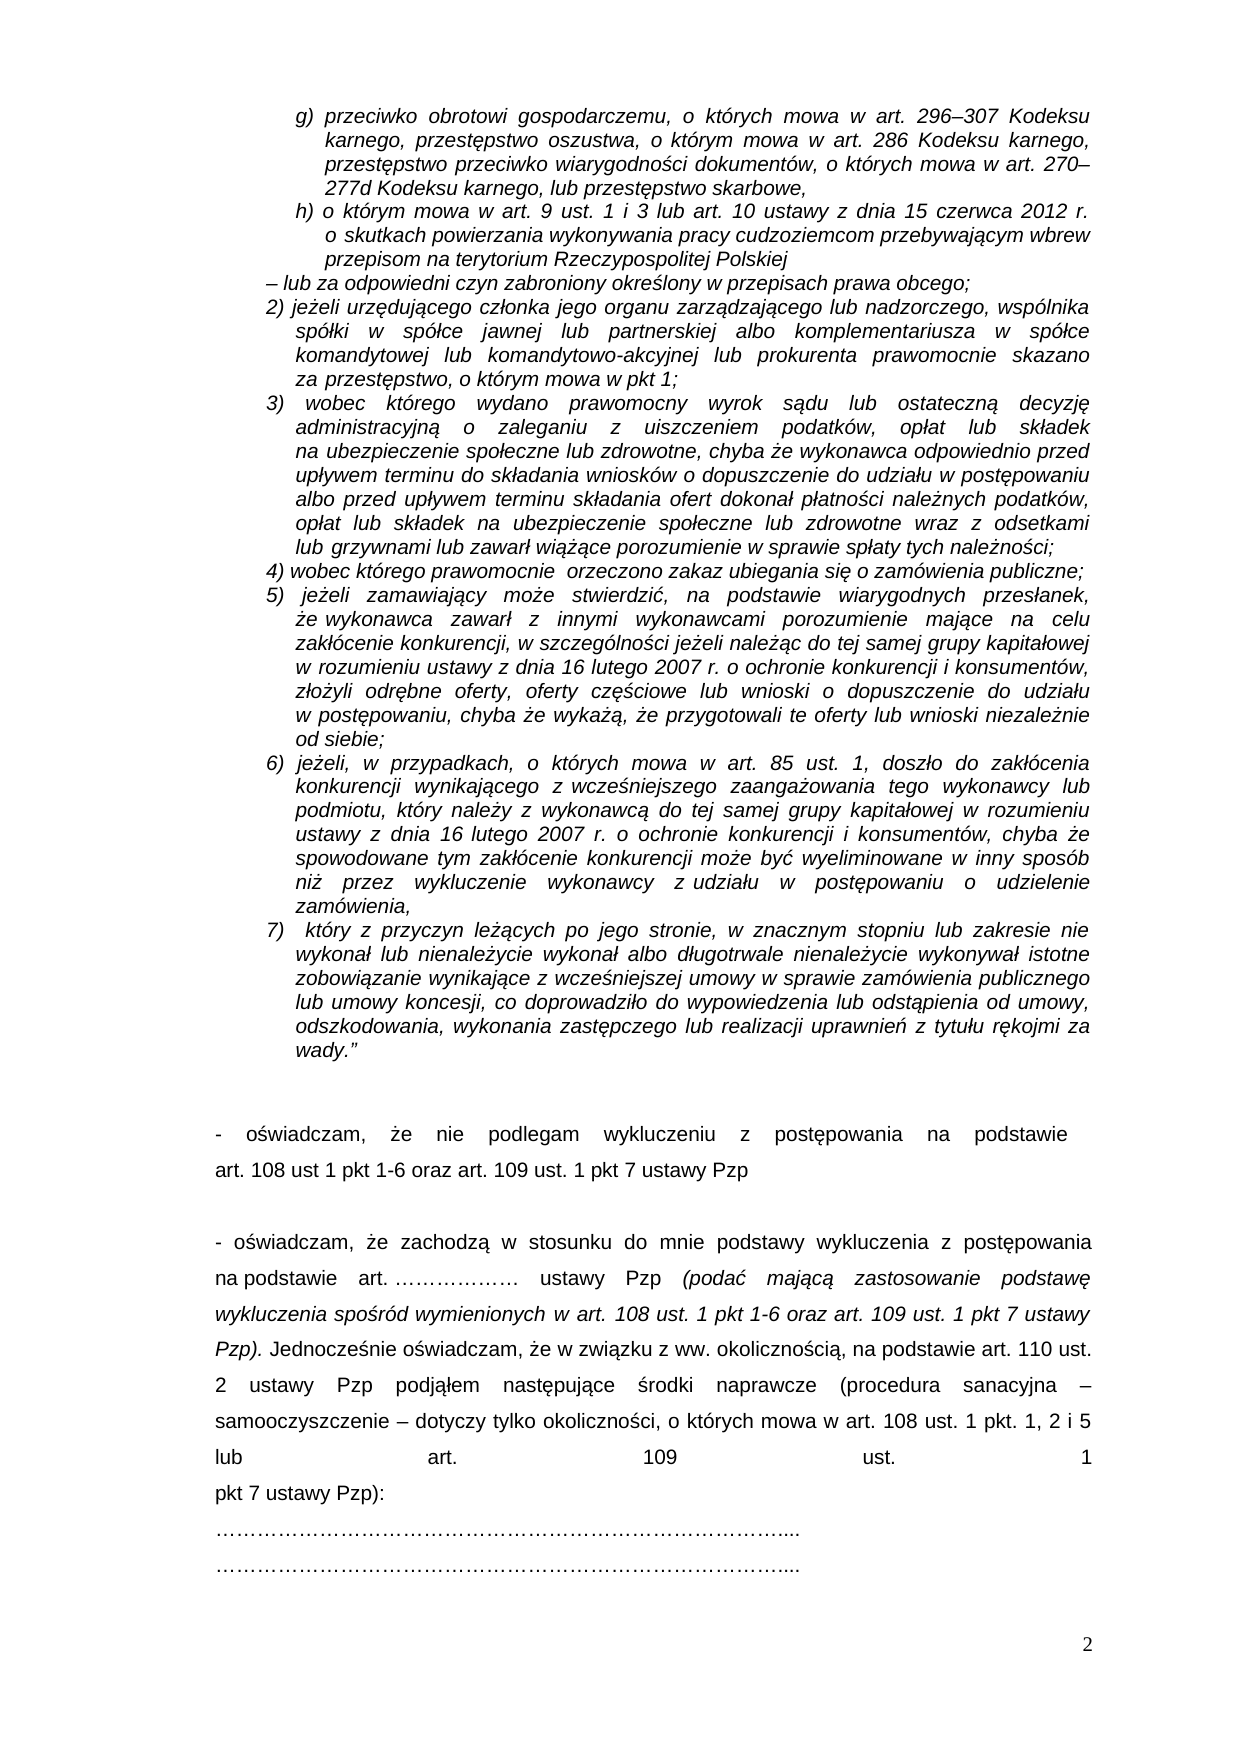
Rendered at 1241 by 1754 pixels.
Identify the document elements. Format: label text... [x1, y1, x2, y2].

text h) o którym mowa w art. 9 ust. 1 i 3 lub art. 10 ustawy z dnia 15 czerwca 2012 r. o skutkach powierzania wykonywania pracy cudzoziemcom przebywającym wbrew przepisom na terytorium Rzeczypospolitej Polskiej [295, 199, 1093, 271]
text 3) wobec którego wydano prawomocny wyrok sądu lub ostateczną decyzję administracyjną o zaleganiu z uiszczeniem podatków, opłat lub składek na ubezpieczenie społeczne lub zdrowotne, chyba że wykonawca odpowiednio przed upływem terminu do składania wniosków o dopuszczenie do udziału w postępowaniu albo przed upływem terminu składania ofert dokonał płatności należnych podatków, opłat lub składek na ubezpieczenie społeczne lub zdrowotne wraz z odsetkami lub grzywnami lub zawarł wiążące porozumienie w sprawie spłaty tych należności; [266, 391, 1093, 559]
text – lub za odpowiedni czyn zabroniony określony w przepisach prawa obcego; [266, 271, 1093, 295]
text 5) jeżeli zamawiający może stwierdzić, na podstawie wiarygodnych przesłanek, że wykonawca zawarł z innymi wykonawcami porozumienie mające na celu zakłócenie konkurencji, w szczególności jeżeli należąc do tej samej grupy kapitałowej w rozumieniu ustawy z dnia 16 lutego 2007 r. o ochronie konkurencji i konsumentów, złożyli odrębne oferty, oferty częściowe lub wnioski o dopuszczenie do udziału w postępowaniu, chyba że wykażą, że przygotowali te oferty lub wnioski niezależnie od siebie; [266, 583, 1093, 750]
text ……………………………………………………………………….... [215, 1517, 1093, 1541]
text g) przeciwko obrotowi gospodarczemu, o których mowa w art. 296–307 Kodeksu karnego, przestępstwo oszustwa, o którym mowa w art. 286 Kodeksu karnego, przestępstwo przeciwko wiarygodności dokumentów, o których mowa w art. 270–277d Kodeksu karnego, lub przestępstwo skarbowe, [295, 103, 1093, 199]
text - oświadczam, że nie podlegam wykluczeniu z postępowania na podstawie art. 108 ust 1 pkt 1-6 oraz art. 109 ust. 1 pkt 7 ustawy Pzp [215, 1122, 1093, 1182]
text ……………………………………………………………………….... [215, 1553, 1093, 1577]
text 6) jeżeli, w przypadkach, o których mowa w art. 85 ust. 1, doszło do zakłócenia konkurencji wynikającego z wcześniejszego zaangażowania tego wykonawcy lub podmiotu, który należy z wykonawcą do tej samej grupy kapitałowej w rozumieniu ustawy z dnia 16 lutego 2007 r. o ochronie konkurencji i konsumentów, chyba że spowodowane tym zakłócenie konkurencji może być wyeliminowane w inny sposób niż przez wykluczenie wykonawcy z udziału w postępowaniu o udzielenie zamówienia, [266, 750, 1093, 918]
text 4) wobec którego prawomocnie orzeczono zakaz ubiegania się o zamówienia publiczne; [266, 559, 1093, 583]
text 7) który z przyczyn leżących po jego stronie, w znacznym stopniu lub zakresie nie wykonał lub nienależycie wykonał albo długotrwale nienależycie wykonywał istotne zobowiązanie wynikające z wcześniejszej umowy w sprawie zamówienia publicznego lub umowy koncesji, co doprowadziło do wypowiedzenia lub odstąpienia od umowy, odszkodowania, wykonania zastępczego lub realizacji uprawnień z tytułu rękojmi za wady.” [266, 918, 1093, 1062]
text 2) jeżeli urzędującego członka jego organu zarządzającego lub nadzorczego, wspólnika spółki w spółce jawnej lub partnerskiej albo komplementariusza w spółce komandytowej lub komandytowo-akcyjnej lub prokurenta prawomocnie skazano za przestępstwo, o którym mowa w pkt 1; [266, 295, 1093, 391]
text - oświadczam, że zachodzą w stosunku do mnie podstawy wykluczenia z postępowania na podstawie art. ……………… ustawy Pzp (podać mającą zastosowanie podstawę wykluczenia spośród wymienionych w art. 108 ust. 1 pkt 1-6 oraz art. 109 ust. 1 pkt 7 ustawy Pzp). Jednocześnie oświadczam, że w związku z ww. okolicznością, na podstawie art. 110 ust. 2 ustawy Pzp podjąłem następujące środki naprawcze (procedura sanacyjna – samooczyszczenie – dotyczy tylko okoliczności, o których mowa w art. 108 ust. 1 pkt. 1, 2 i 5 lub art. 109 ust. 1 pkt 7 ustawy Pzp): [215, 1229, 1093, 1505]
